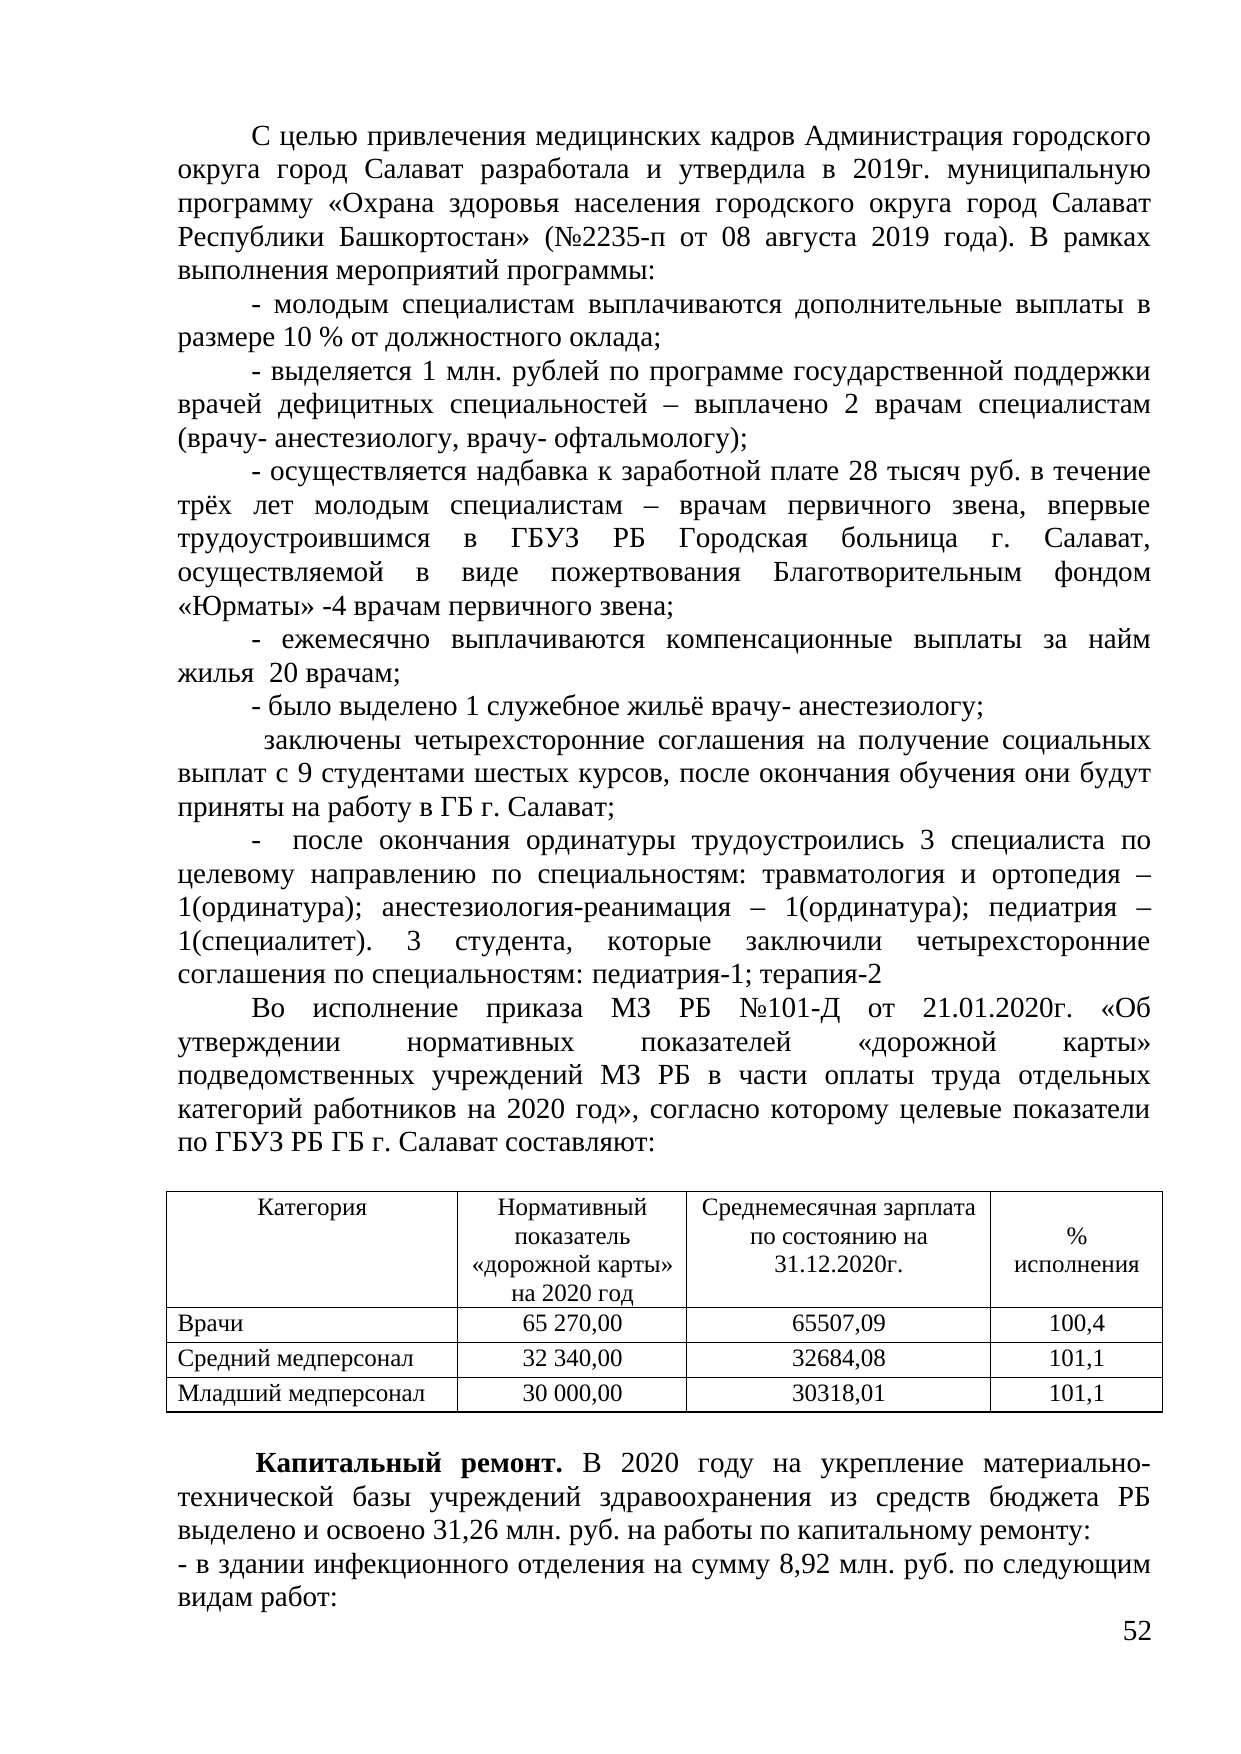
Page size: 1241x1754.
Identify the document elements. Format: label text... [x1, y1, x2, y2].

table_cell 65507,09 [687, 1308, 990, 1342]
text Во исполнение приказа МЗ РБ №101-Д от 21.01.2020г. «Об утверждении нормативных показателей «дорожной карты» подведомственных учреждений МЗ РБ в части оплаты труда отдельных категорий работников на 2020 год», согласно которому целевые показатели по ГБУЗ РБ ГБ г. Салават составляют: [177, 990, 1152, 1158]
table_cell 30318,01 [687, 1378, 990, 1411]
table_cell 30 000,00 [458, 1378, 686, 1411]
text - после окончания ординатуры трудоустроились 3 специалиста по целевому направлению по специальностям: травматология и ортопедия – 1(ординатура); анестезиология-реанимация – 1(ординатура); педиатрия – 1(специалитет). 3 студента, которые заключили четырехсторонние соглашения по специальностям: педиатрия-1; терапия-2 [177, 822, 1152, 990]
text - было выделено 1 служебное жильё врачу- анестезиологу; [177, 688, 1152, 722]
table_cell 32 340,00 [458, 1343, 686, 1377]
table_cell Средний медперсонал [167, 1343, 457, 1377]
text - молодым специалистам выплачиваются дополнительные выплаты в размере 10 % от должностного оклада; [177, 286, 1152, 353]
table_cell Младший медперсонал [167, 1378, 457, 1411]
text С целью привлечения медицинских кадров Администрация городского округа город Салават разработала и утвердила в 2019г. муниципальную программу «Охрана здоровья населения городского округа город Салават Республики Башкортостан» (№2235-п от 08 августа 2019 года). В рамках выполнения мероприятий программы: [177, 118, 1152, 286]
table_header % исполнения [991, 1192, 1162, 1307]
table_cell 101,1 [991, 1343, 1162, 1377]
table_cell Врачи [167, 1308, 457, 1342]
table_header Категория [167, 1192, 457, 1307]
table_cell 65 270,00 [458, 1308, 686, 1342]
table_cell 101,1 [991, 1378, 1162, 1411]
table_cell 32684,08 [687, 1343, 990, 1377]
table_cell 100,4 [991, 1308, 1162, 1342]
text - осуществляется надбавка к заработной плате 28 тысяч руб. в течение трёх лет молодым специалистам – врачам первичного звена, впервые трудоустроившимся в ГБУЗ РБ Городская больница г. Салават, осуществляемой в виде пожертвования Благотворительным фондом «Юрматы» -4 врачам первичного звена; [177, 453, 1152, 621]
text - выделяется 1 млн. рублей по программе государственной поддержки врачей дефицитных специальностей – выплачено 2 врачам специалистам (врачу- анестезиологу, врачу- офтальмологу); [177, 353, 1152, 453]
text заключены четырехсторонние соглашения на получение социальных выплат с 9 студентами шестых курсов, после окончания обучения они будут приняты на работу в ГБ г. Салават; [177, 722, 1152, 822]
table_header Нормативный показатель «дорожной карты» на 2020 год [458, 1192, 686, 1307]
text - в здании инфекционного отделения на сумму 8,92 млн. руб. по следующим видам работ: [177, 1546, 1152, 1613]
text Капитальный ремонт. В 2020 году на укрепление материально-технической базы учреждений здравоохранения из средств бюджета РБ выделено и освоено 31,26 млн. руб. на работы по капитальному ремонту: [177, 1445, 1152, 1546]
text - ежемесячно выплачиваются компенсационные выплаты за найм жилья 20 врачам; [177, 621, 1152, 688]
table_header Среднемесячная зарплата по состоянию на 31.12.2020г. [687, 1192, 990, 1307]
